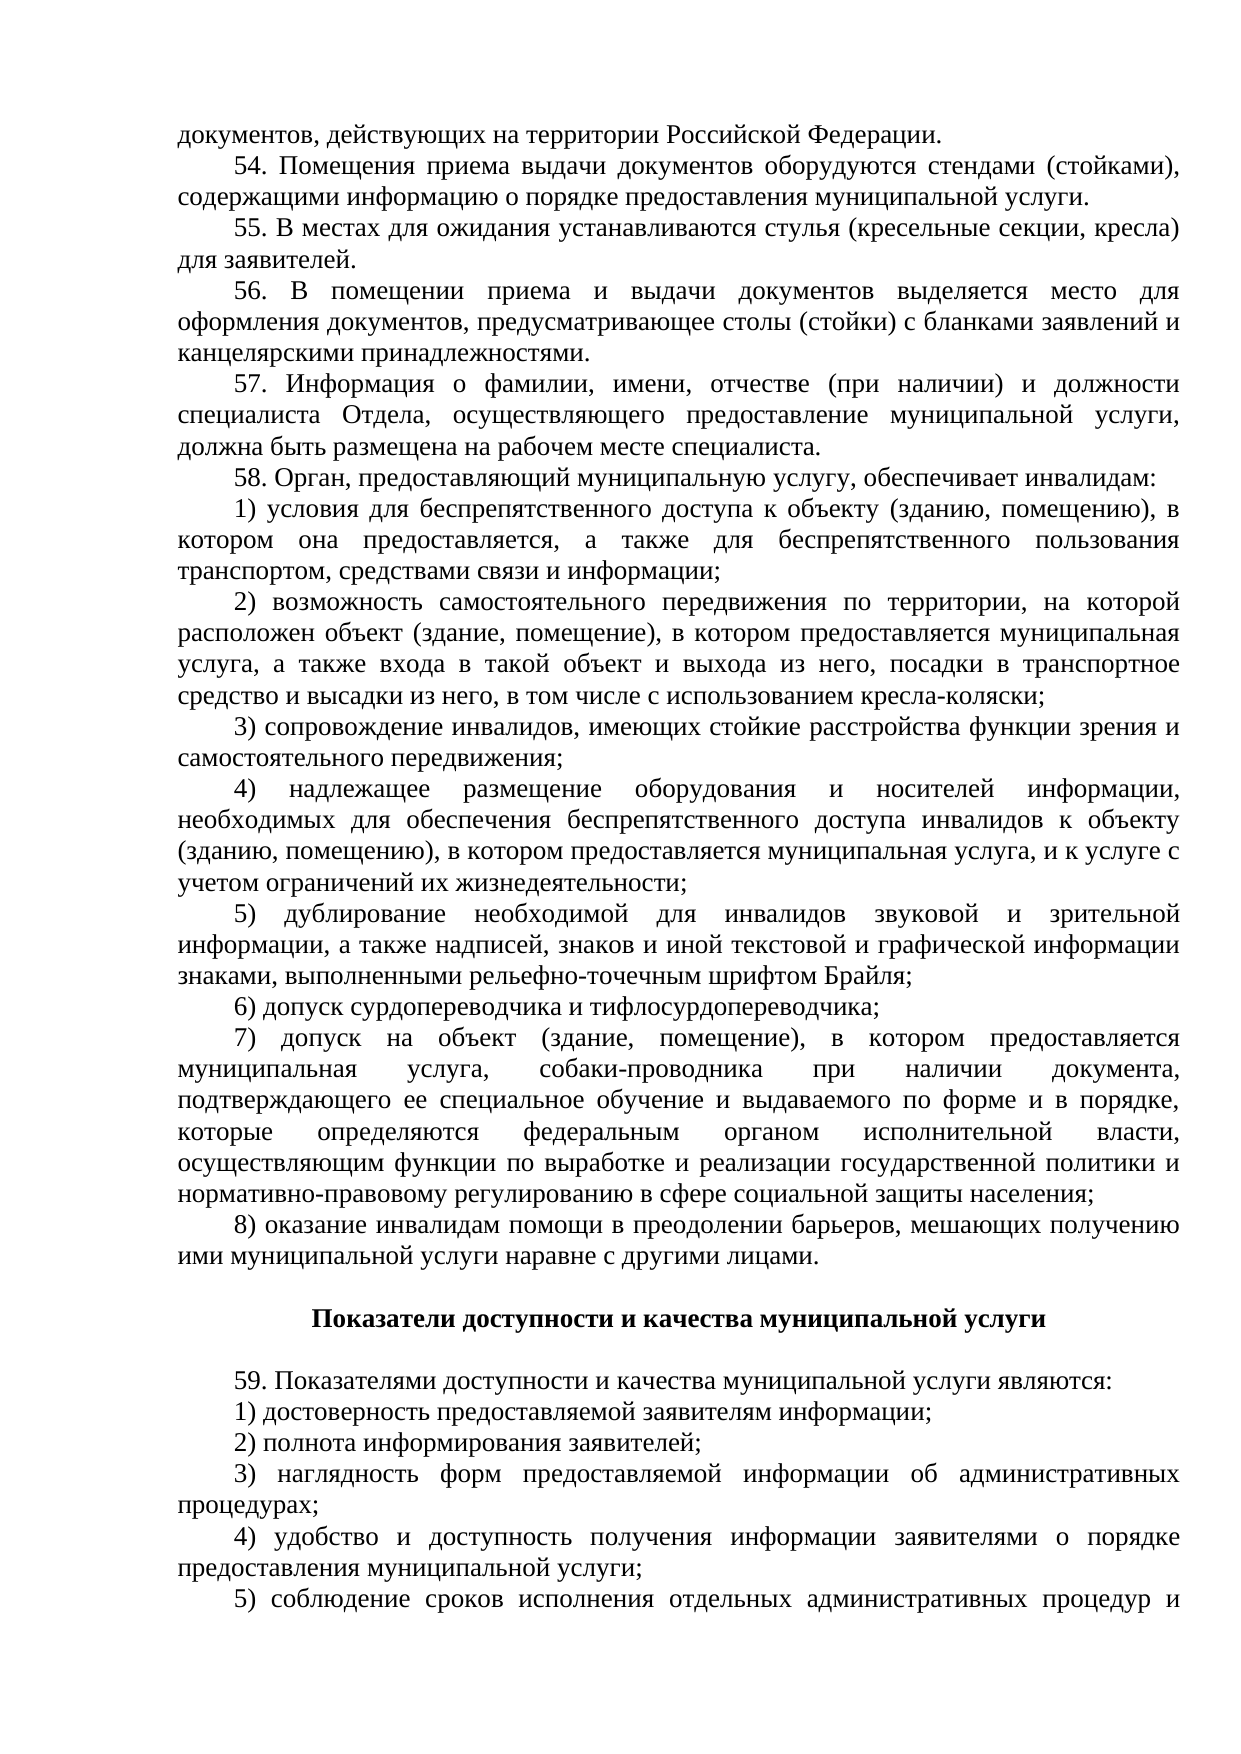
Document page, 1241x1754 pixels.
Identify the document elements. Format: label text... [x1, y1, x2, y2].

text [177, 118, 1181, 149]
text 4) надлежащее размещение оборудования и носителей информации, необходимых для обеспечения беспрепятственного доступа инвалидов к объекту (зданию, помещению), в котором предоставляется муниципальная услуга, и к услуге с учетом ограничений их жизнедеятельности; [177, 772, 1181, 897]
text 8) оказание инвалидам помощи в преодолении барьеров, мешающих получению ими муниципальной услуги наравне с другими лицами. [177, 1208, 1181, 1271]
text 3) сопровождение инвалидов, имеющих стойкие расстройства функции зрения и самостоятельного передвижения; [177, 710, 1181, 772]
text 7) допуск на объект (здание, помещение), в котором предоставляется муниципальная услуга, собаки-проводника при наличии документа, подтверждающего ее специальное обучение и выдаваемого по форме и в порядке, которые определяются федеральным органом исполнительной власти, осуществляющим функции по выработке и реализации государственной политики и нормативно-правовому регулированию в сфере социальной защиты населения; [177, 1021, 1181, 1208]
text 2) возможность самостоятельного передвижения по территории, на которой расположен объект (здание, помещение), в котором предоставляется муниципальная услуга, а также входа в такой объект и выхода из него, посадки в транспортное средство и высадки из него, в том числе с использованием кресла-коляски; [177, 585, 1181, 710]
text 54. Помещения приема выдачи документов оборудуются стендами (стойками), содержащими информацию о порядке предоставления муниципальной услуги. [177, 149, 1181, 212]
text 2) полнота информирования заявителей; [177, 1426, 1181, 1457]
text 1) условия для беспрепятственного доступа к объекту (зданию, помещению), в котором она предоставляется, а также для беспрепятственного пользования транспортом, средствами связи и информации; [177, 492, 1181, 585]
text 58. Орган, предоставляющий муниципальную услугу, обеспечивает инвалидам: [177, 461, 1181, 492]
text 6) допуск сурдопереводчика и тифлосурдопереводчика; [177, 990, 1181, 1021]
text 56. В помещении приема и выдачи документов выделяется место для оформления документов, предусматривающее столы (стойки) с бланками заявлений и канцелярскими принадлежностями. [177, 274, 1181, 367]
title Показатели доступности и качества муниципальной услуги [177, 1302, 1181, 1333]
text 55. В местах для ожидания устанавливаются стулья (кресельные секции, кресла) для заявителей. [177, 212, 1181, 274]
text 1) достоверность предоставляемой заявителям информации; [177, 1395, 1181, 1426]
text 3) наглядность форм предоставляемой информации об административных процедурах; [177, 1457, 1181, 1520]
text 4) удобство и доступность получения информации заявителями о порядке предоставления муниципальной услуги; [177, 1520, 1181, 1582]
text 57. Информация о фамилии, имени, отчестве (при наличии) и должности специалиста Отдела, осуществляющего предоставление муниципальной услуги, должна быть размещена на рабочем месте специалиста. [177, 367, 1181, 461]
text 59. Показателями доступности и качества муниципальной услуги являются: [177, 1364, 1181, 1395]
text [177, 1582, 1181, 1613]
text 5) дублирование необходимой для инвалидов звуковой и зрительной информации, а также надписей, знаков и иной текстовой и графической информации знаками, выполненными рельефно-точечным шрифтом Брайля; [177, 897, 1181, 990]
